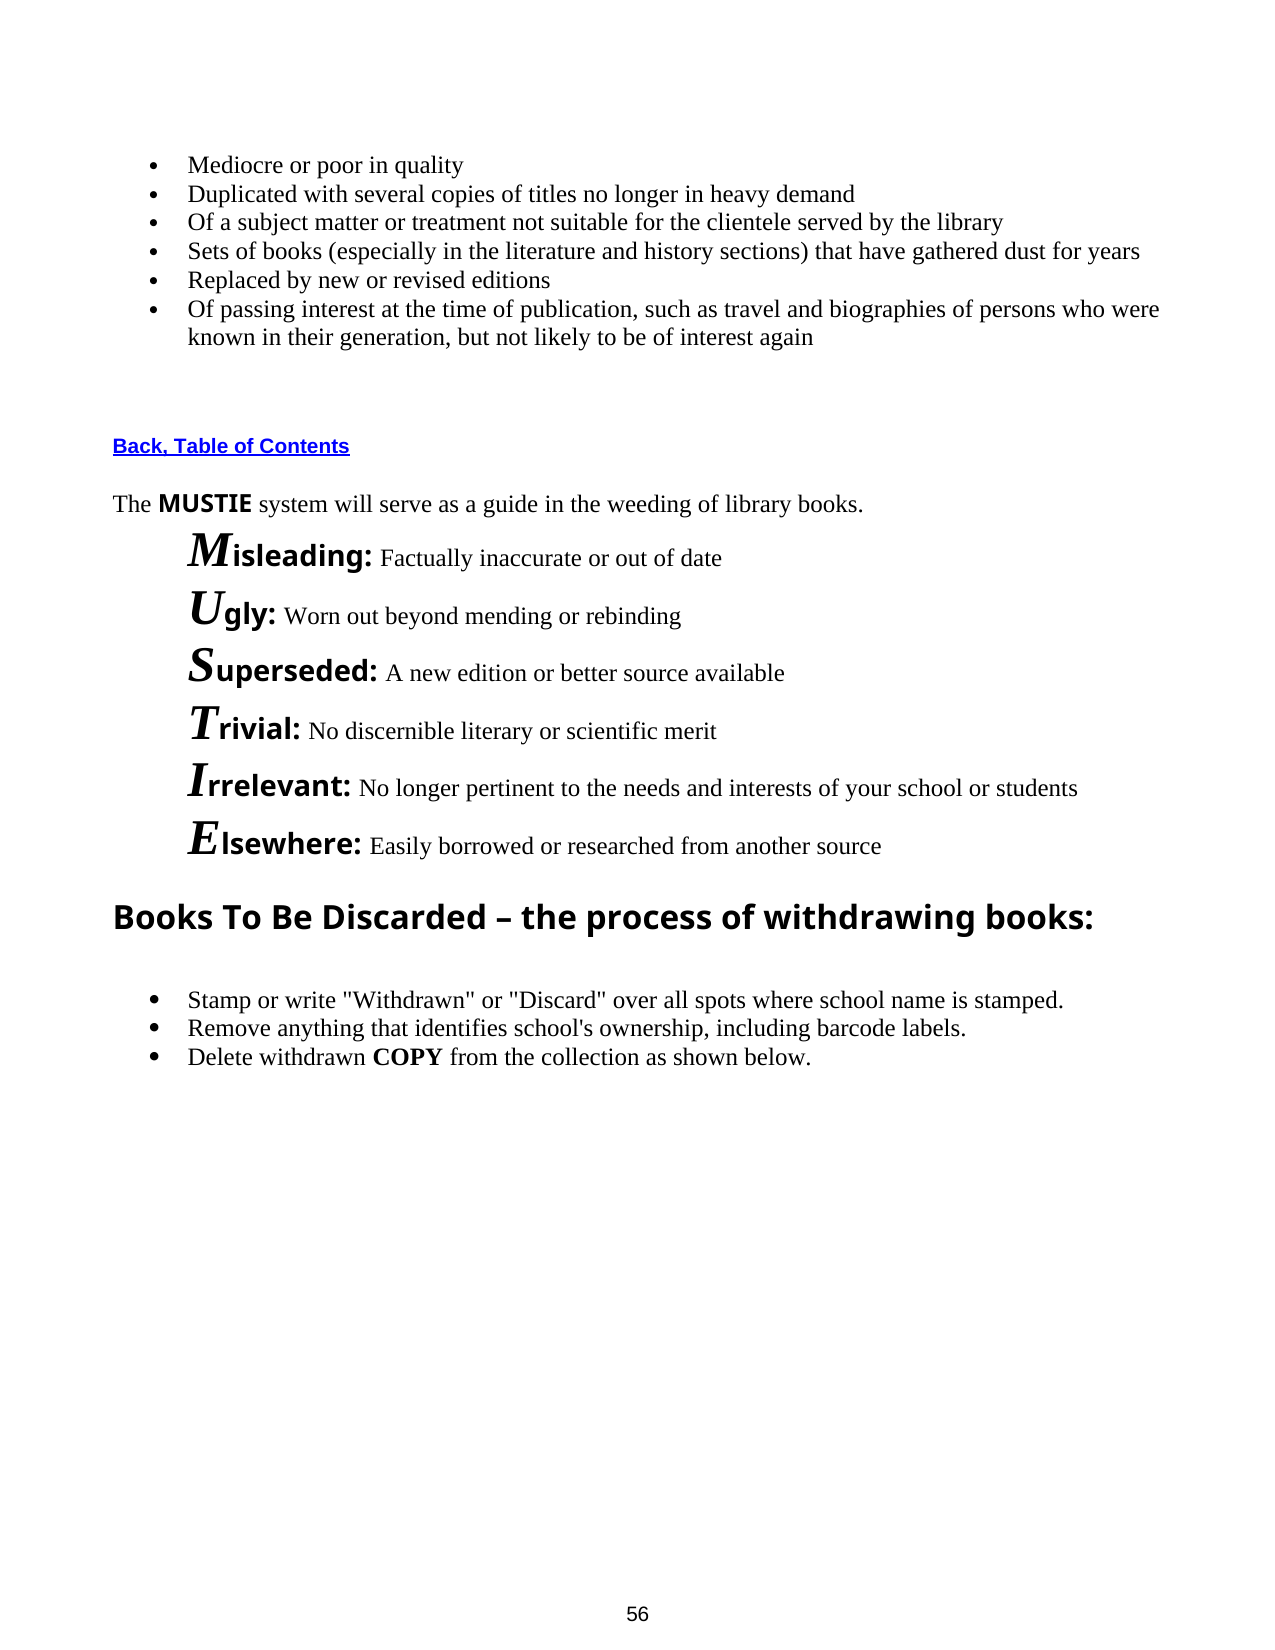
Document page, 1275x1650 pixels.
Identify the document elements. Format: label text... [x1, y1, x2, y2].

list Sets of books (especially in the literature and history sections) that have gathered dust for years [150, 236, 1162, 265]
text Misleading: Factually inaccurate or out of date [187, 520, 1162, 578]
list Duplicated with several copies of titles no longer in heavy demand [150, 179, 1162, 207]
list Remove anything that identifies school's ownership, including barcode labels. [150, 1013, 1162, 1042]
text Superseded: A new edition or better source available [187, 635, 1162, 693]
text Books To Be Discarded – the process of withdrawing books: [112, 894, 1162, 939]
list Of a subject matter or treatment not suitable for the clientele served by the library [150, 207, 1162, 236]
list Mediocre or poor in quality [150, 150, 1162, 179]
list Replaced by new or revised editions [150, 265, 1162, 294]
list Stamp or write "Withdrawn" or "Discard" over all spots where school name is stamped. [150, 985, 1162, 1013]
text Ugly: Worn out beyond mending or rebinding [187, 578, 1162, 635]
text Trivial: No discernible literary or scientific merit [187, 693, 1162, 750]
list Of passing interest at the time of publication, such as travel and biographies of persons who were known in their generation, but not likely to be of interest again [150, 294, 1162, 351]
text Back, Table of Contents [112, 433, 1162, 457]
list Delete withdrawn COPY from the collection as shown below. [150, 1042, 1162, 1071]
text The MUSTIE system will serve as a guide in the weeding of library books. [112, 486, 1162, 520]
text Irrelevant: No longer pertinent to the needs and interests of your school or students [187, 750, 1162, 808]
text Elsewhere: Easily borrowed or researched from another source [187, 808, 1162, 865]
